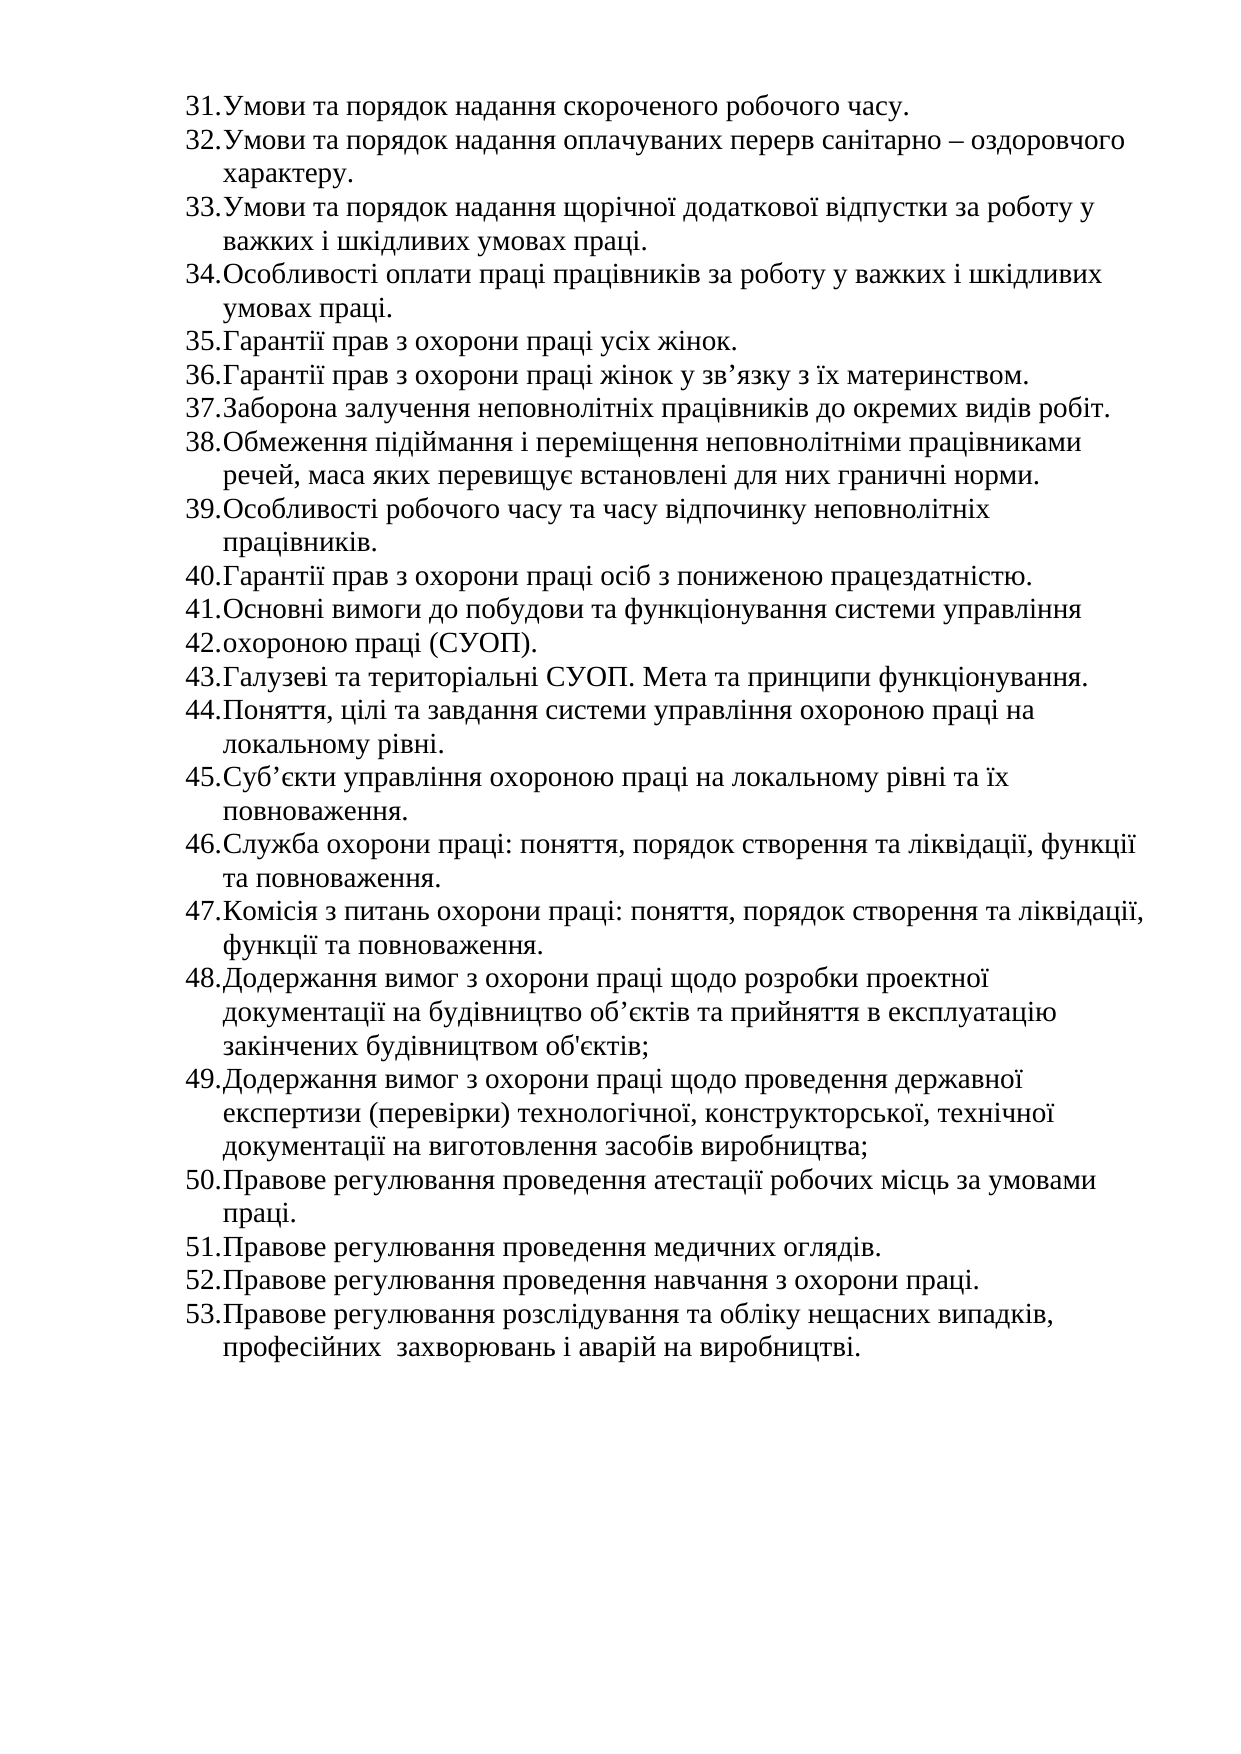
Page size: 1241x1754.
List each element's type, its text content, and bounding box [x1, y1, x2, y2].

list Додержання вимог з охорони праці щодо розробки проектної документації на будівництво об’єктів та прийняття в експлуатацію закінчених будівництвом об'єктів; [185, 961, 1152, 1061]
list Правове регулювання проведення медичних оглядів. [185, 1229, 1152, 1262]
list Обмеження підіймання і переміщення неповнолітніми працівниками речей, маса яких перевищує встановлені для них граничні норми. [185, 424, 1152, 491]
list Поняття, цілі та завдання системи управління охороною праці на локальному рівні. [185, 692, 1152, 759]
list охороною праці (СУОП). [185, 625, 1152, 659]
list Служба охорони праці: поняття, порядок створення та ліквідації, функції та повноваження. [185, 826, 1152, 893]
list Комісія з питань охорони праці: поняття, порядок створення та ліквідації, функції та повноваження. [185, 893, 1152, 961]
list Особливості оплати праці працівників за роботу у важких і шкідливих умовах праці. [185, 256, 1152, 323]
list Гарантії прав з охорони праці жінок у зв’язку з їх материнством. [185, 357, 1152, 390]
list Гарантії прав з охорони праці усіх жінок. [185, 323, 1152, 357]
list Правове регулювання розслідування та обліку нещасних випадків, професійних захворювань і аварій на виробництві. [185, 1296, 1152, 1363]
list Умови та порядок надання скороченого робочого часу. [185, 88, 1152, 122]
list Гарантії прав з охорони праці осіб з пониженою працездатністю. [185, 558, 1152, 592]
list Правове регулювання проведення навчання з охорони праці. [185, 1262, 1152, 1296]
list Основні вимоги до побудови та функціонування системи управління [185, 592, 1152, 625]
list Особливості робочого часу та часу відпочинку неповнолітніх працівників. [185, 491, 1152, 558]
list Умови та порядок надання щорічної додаткової відпустки за роботу у важких і шкідливих умовах праці. [185, 189, 1152, 256]
list Умови та порядок надання оплачуваних перерв санітарно – оздоровчого характеру. [185, 122, 1152, 189]
list Додержання вимог з охорони праці щодо проведення державної експертизи (перевірки) технологічної, конструкторської, технічної документації на виготовлення засобів виробництва; [185, 1061, 1152, 1162]
list Галузеві та територіальні СУОП. Мета та принципи функціонування. [185, 659, 1152, 692]
list Суб’єкти управління охороною праці на локальному рівні та їх повноваження. [185, 759, 1152, 826]
list Правове регулювання проведення атестації робочих місць за умовами праці. [185, 1162, 1152, 1229]
list Заборона залучення неповнолітніх працівників до окремих видів робіт. [185, 390, 1152, 424]
